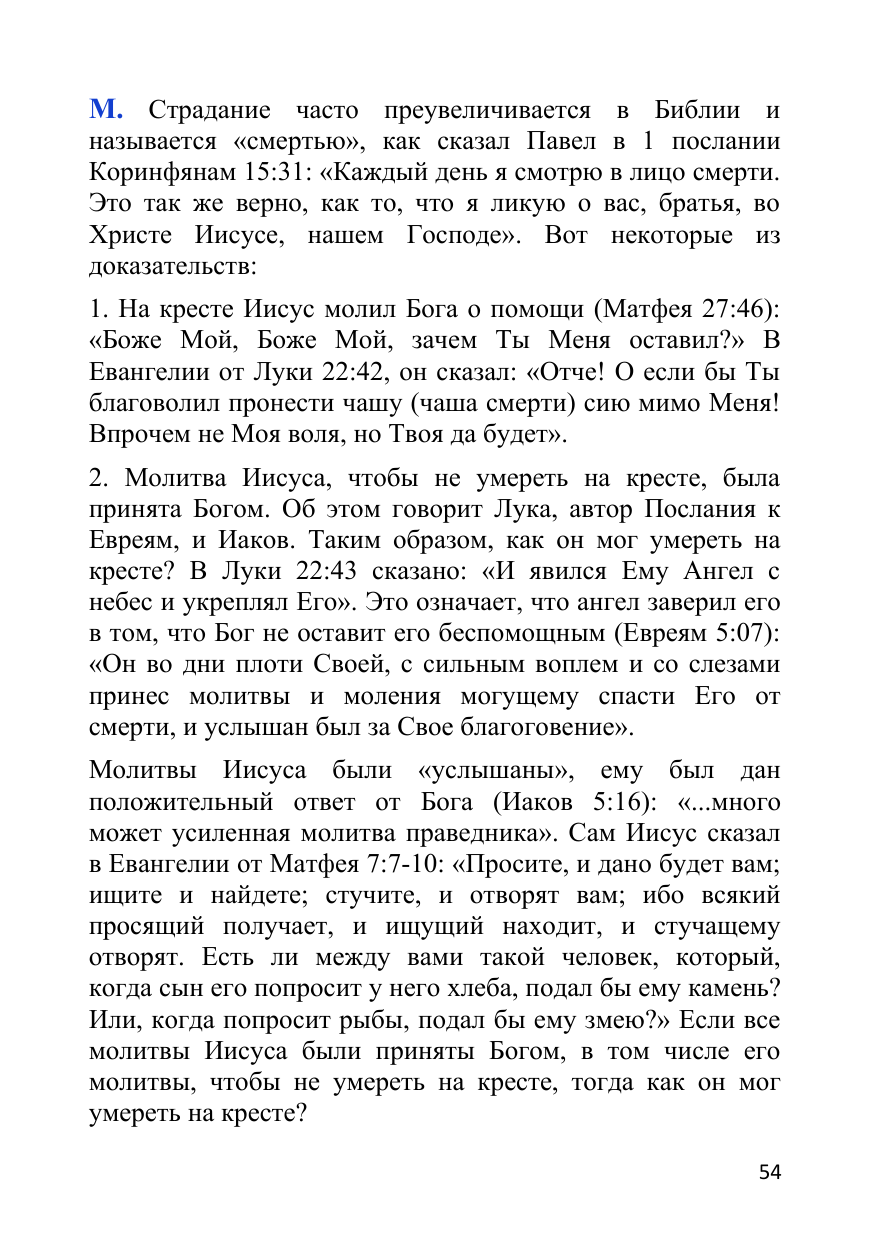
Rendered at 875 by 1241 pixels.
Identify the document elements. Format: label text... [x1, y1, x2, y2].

text 1. На кресте Иисус молил Бога о помощи (Матфея 27:46): «Боже Мой, Боже Мой, зачем Ты Меня оставил?» В Евангелии от Луки 22:42, он сказал: «Отче! О если бы Ты благоволил пронести чашу (чаша смерти) сию мимо Меня! Впрочем не Моя воля, но Твоя да будет». [88, 292, 782, 448]
text М. Страдание часто преувеличивается в Библии и называется «смертью», как сказал Павел в 1 послании Коринфянам 15:31: «Каждый день я смотрю в лицо смерти. Это так же верно, как то, что я ликую о вас, братья, во Христе Иисусе, нашем Господе». Вот некоторые из доказательств: [88, 91, 782, 280]
text 2. Молитва Иисуса, чтобы не умереть на кресте, была принята Богом. Об этом говорит Лука, автор Послания к Евреям, и Иаков. Таким образом, как он мог умереть на кресте? В Луки 22:43 сказано: «И явился Ему Ангел с небес и укреплял Его». Это означает, что ангел заверил его в том, что Бог не оставит его беспомощным (Евреям 5:07): «Он во дни плоти Своей, с сильным воплем и со слезами принес молитвы и моления могущему спасти Его от смерти, и услышан был за Свое благоговение». [88, 461, 782, 741]
text Молитвы Иисуса были «услышаны», ему был дан положительный ответ от Бога (Иаков 5:16): «...много может усиленная молитва праведника». Сам Иисус сказал в Евангелии от Матфея 7:7-10: «Просите, и дано будет вам; ищите и найдете; стучите, и отворят вам; ибо всякий просящий получает, и ищущий находит, и стучащему отворят. Есть ли между вами такой человек, который, когда сын его попросит у него хлеба, подал бы ему камень? Или, когда попросит рыбы, подал бы ему змею?» Если все молитвы Иисуса были приняты Богом, в том числе его молитвы, чтобы не умереть на кресте, тогда как он мог умереть на кресте? [88, 753, 782, 1127]
